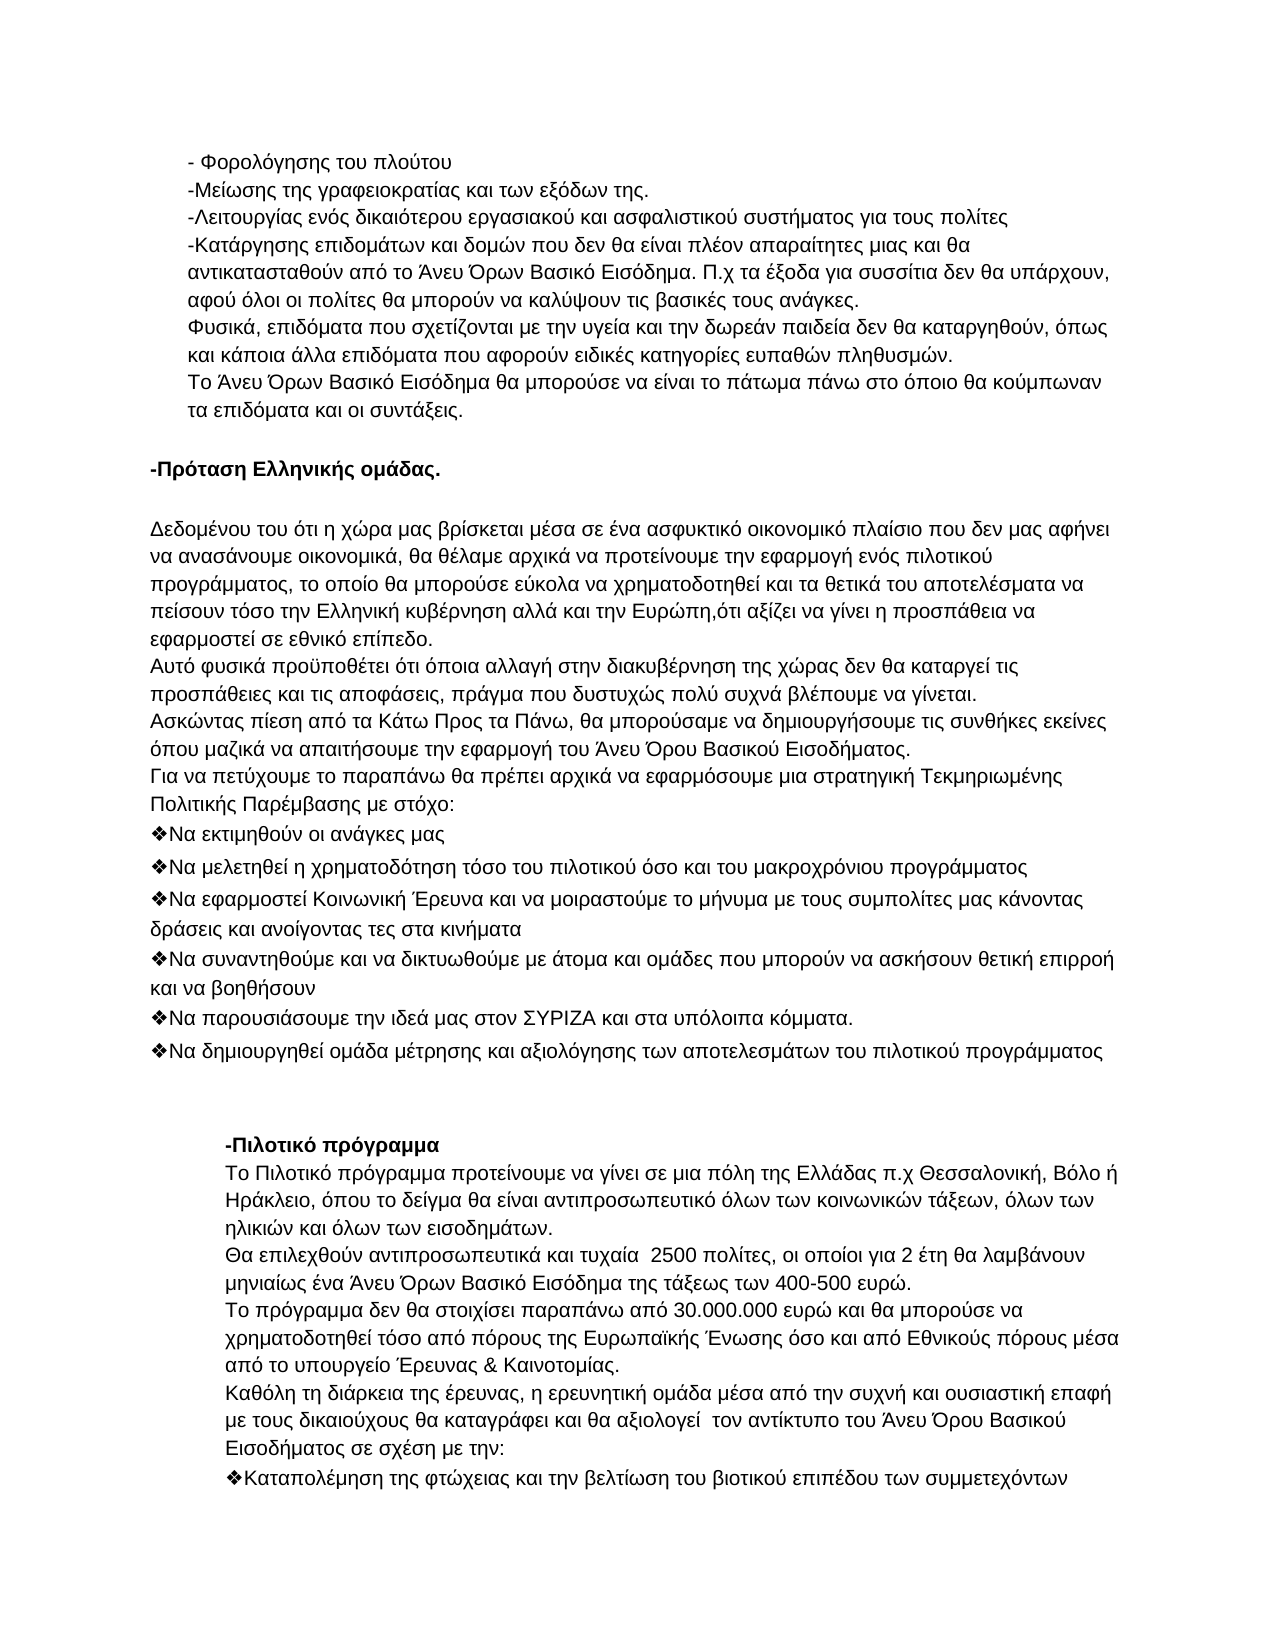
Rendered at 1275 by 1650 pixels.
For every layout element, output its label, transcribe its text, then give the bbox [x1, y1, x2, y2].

text ❖Να δημιουργηθεί ομάδα μέτρησης και αξιολόγησης των αποτελεσμάτων του πιλοτικού προγράμματος [150, 1036, 1125, 1064]
text -Πιλοτικό πρόγραμμα [225, 1133, 1125, 1157]
text ❖Να παρουσιάσουμε την ιδεά μας στον ΣΥΡΙΖΑ και στα υπόλοιπα κόμματα. [150, 1003, 1125, 1032]
text Θα επιλεχθούν αντιπροσωπευτικά και τυχαία 2500 πολίτες, οι οποίοι για 2 έτη θα λαμβάνουν μηνιαίως ένα Άνευ Όρων Βασικό Εισόδημα της τάξεως των 400-500 ευρώ. [225, 1243, 1125, 1294]
text ❖Καταπολέμηση της φτώχειας και την βελτίωση του βιοτικού επιπέδου των συμμετεχόντων [225, 1463, 1125, 1492]
text -Λειτουργίας ενός δικαιότερου εργασιακού και ασφαλιστικού συστήματος για τους πολίτες [187, 205, 1125, 229]
text Το πρόγραμμα δεν θα στοιχίσει παραπάνω από 30.000.000 ευρώ και θα μπορούσε να χρηματοδοτηθεί τόσο από πόρους της Ευρωπαϊκής Ένωσης όσο και από Εθνικούς πόρους μέσα από το υπουργείο Έρευνας & Καινοτομίας. [225, 1298, 1125, 1377]
text Το Άνευ Όρων Βασικό Εισόδημα θα μπορούσε να είναι το πάτωμα πάνω στο όποιο θα κούμπωναν τα επιδόματα και οι συντάξεις. [187, 370, 1125, 421]
text Το Πιλοτικό πρόγραμμα προτείνουμε να γίνει σε μια πόλη της Ελλάδας π.χ Θεσσαλονική, Βόλο ή Ηράκλειο, όπου το δείγμα θα είναι αντιπροσωπευτικό όλων των κοινωνικών τάξεων, όλων των ηλικιών και όλων των εισοδημάτων. [225, 1161, 1125, 1239]
text ❖Να εφαρμοστεί Κοινωνική Έρευνα και να μοιραστούμε το μήνυμα με τους συμπολίτες μας κάνοντας δράσεις και ανοίγοντας τες στα κινήματα [150, 884, 1125, 941]
text Καθόλη τη διάρκεια της έρευνας, η ερευνητική ομάδα μέσα από την συχνή και ουσιαστική επαφή με τους δικαιούχους θα καταγράφει και θα αξιολογεί τον αντίκτυπο του Άνευ Όρου Βασικού Εισοδήματος σε σχέση με την: [225, 1381, 1125, 1459]
text -Πρόταση Ελληνικής ομάδας. [150, 457, 1125, 481]
text -Μείωσης της γραφειοκρατίας και των εξόδων της. [187, 177, 1125, 201]
text ❖Να μελετηθεί η χρηματοδότηση τόσο του πιλοτικού όσο και του μακροχρόνιου προγράμματος [150, 852, 1125, 880]
text Ασκώντας πίεση από τα Κάτω Προς τα Πάνω, θα μπορούσαμε να δημιουργήσουμε τις συνθήκες εκείνες όπου μαζικά να απαιτήσουμε την εφαρμογή του Άνευ Όρου Βασικού Εισοδήματος. [150, 709, 1125, 761]
text Δεδομένου του ότι η χώρα μας βρίσκεται μέσα σε ένα ασφυκτικό οικονομικό πλαίσιο που δεν μας αφήνει να ανασάνουμε οικονομικά, θα θέλαμε αρχικά να προτείνουμε την εφαρμογή ενός πιλοτικού προγράμματος, το οποίο θα μπορούσε εύκολα να χρηματοδοτηθεί και τα θετικά του αποτελέσματα να πείσουν τόσο την Ελληνική κυβέρνηση αλλά και την Ευρώπη,ότι αξίζει να γίνει η προσπάθεια να εφαρμοστεί σε εθνικό επίπεδο. [150, 517, 1125, 651]
text Για να πετύχουμε το παραπάνω θα πρέπει αρχικά να εφαρμόσουμε μια στρατηγική Τεκμηριωμένης Πολιτικής Παρέμβασης με στόχο: [150, 764, 1125, 816]
text ❖Να εκτιμηθούν οι ανάγκες μας [150, 819, 1125, 848]
text - Φορολόγησης του πλούτου [187, 150, 1125, 174]
text Φυσικά, επιδόματα που σχετίζονται με την υγεία και την δωρεάν παιδεία δεν θα καταργηθούν, όπως και κάποια άλλα επιδόματα που αφορούν ειδικές κατηγορίες ευπαθών πληθυσμών. [187, 315, 1125, 366]
text -Κατάργησης επιδομάτων και δομών που δεν θα είναι πλέον απαραίτητες μιας και θα αντικατασταθούν από το Άνευ Όρων Βασικό Εισόδημα. Π.χ τα έξοδα για συσσίτια δεν θα υπάρχουν, αφού όλοι οι πολίτες θα μπορούν να καλύψουν τις βασικές τους ανάγκες. [187, 232, 1125, 311]
text Αυτό φυσικά προϋποθέτει ότι όποια αλλαγή στην διακυβέρνηση της χώρας δεν θα καταργεί τις προσπάθειες και τις αποφάσεις, πράγμα που δυστυχώς πολύ συχνά βλέπουμε να γίνεται. [150, 654, 1125, 706]
text ❖Να συναντηθούμε και να δικτυωθούμε με άτομα και ομάδες που μπορούν να ασκήσουν θετική επιρροή και να βοηθήσουν [150, 944, 1125, 1000]
